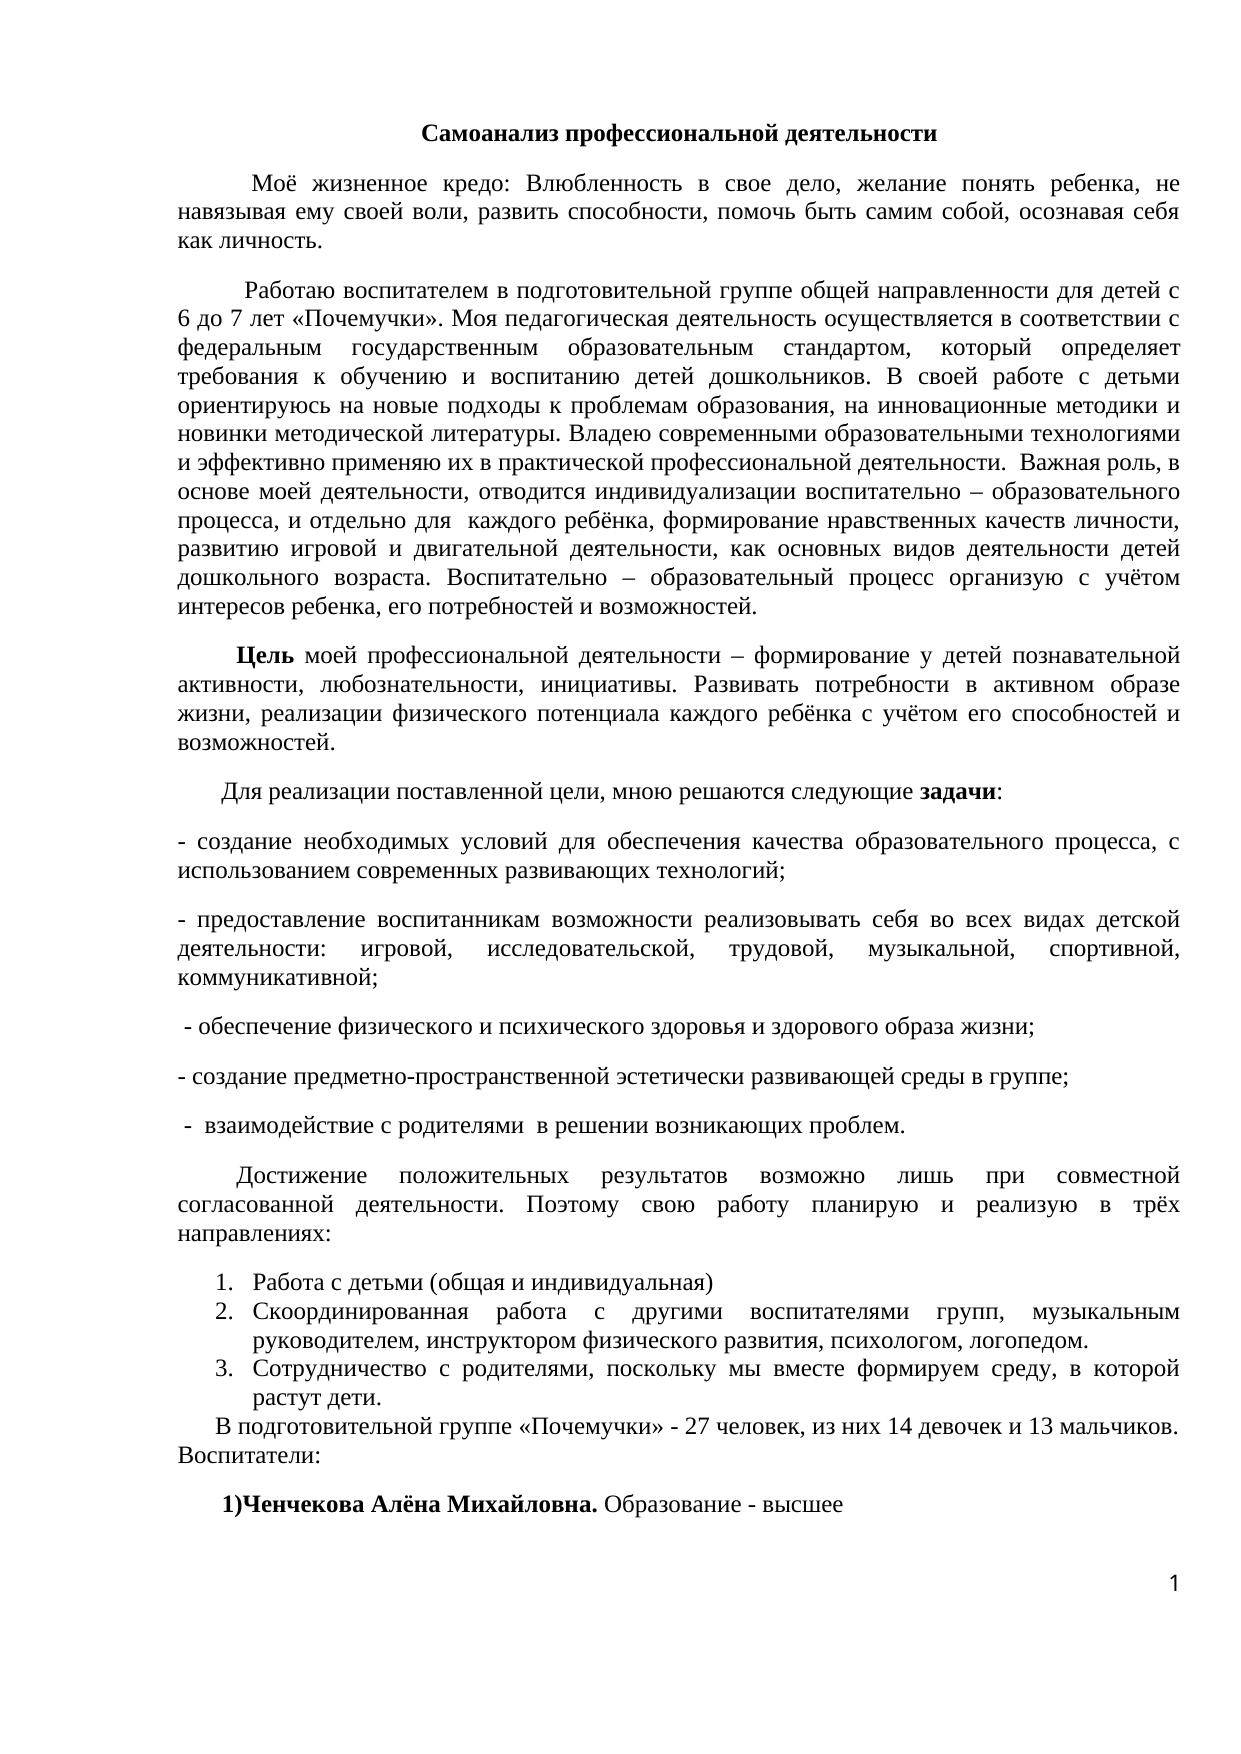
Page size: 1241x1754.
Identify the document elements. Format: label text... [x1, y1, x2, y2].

text Для реализации поставленной цели, мною решаются следующие задачи: [177, 776, 1181, 805]
text 1)Ченчекова Алёна Михайловна. Образование - высшее [177, 1489, 1181, 1518]
text Работаю воспитателем в подготовительной группе общей направленности для детей с 6 до 7 лет «Почемучки». Моя педагогическая деятельность осуществляется в соответствии с федеральным государственным образовательным стандартом, который определяет требования к обучению и воспитанию детей дошкольников. В своей работе с детьми ориентируюсь на новые подходы к проблемам образования, на инновационные методики и новинки методической литературы. Владею современными образовательными технологиями и эффективно применяю их в практической профессиональной деятельности. Важная роль, в основе моей деятельности, отводится индивидуализации воспитательно – образовательного процесса, и отдельно для каждого ребёнка, формирование нравственных качеств личности, развитию игровой и двигательной деятельности, как основных видов деятельности детей дошкольного возраста. Воспитательно – образовательный процесс организую с учётом интересов ребенка, его потребностей и возможностей. [177, 275, 1181, 620]
text Моё жизненное кредо: Влюбленность в свое дело, желание понять ребенка, не навязывая ему своей воли, развить способности, помочь быть самим собой, осознавая себя как личность. [177, 168, 1181, 254]
text - создание предметно-пространственной эстетически развивающей среды в группе; [177, 1061, 1181, 1090]
text В подготовительной группе «Почемучки» - 27 человек, из них 14 девочек и 13 мальчиков. [215, 1411, 1181, 1440]
text - взаимодействие с родителями в решении возникающих проблем. [177, 1111, 1181, 1139]
text - обеспечение физического и психического здоровья и здорового образа жизни; [177, 1011, 1181, 1040]
text - создание необходимых условий для обеспечения качества образовательного процесса, с использованием современных развивающих технологий; [177, 826, 1181, 883]
text Воспитатели: [177, 1440, 1181, 1468]
list Работа с детьми (общая и индивидуальная) [215, 1267, 1181, 1296]
list Скоординированная работа с другими воспитателями групп, музыкальным руководителем, инструктором физического развития, психологом, логопедом. [215, 1296, 1181, 1353]
text Цель моей профессиональной деятельности – формирование у детей познавательной активности, любознательности, инициативы. Развивать потребности в активном образе жизни, реализации физического потенциала каждого ребёнка с учётом его способностей и возможностей. [177, 641, 1181, 756]
list Сотрудничество с родителями, поскольку мы вместе формируем среду, в которой растут дети. [215, 1353, 1181, 1411]
text - предоставление воспитанникам возможности реализовывать себя во всех видах детской деятельности: игровой, исследовательской, трудовой, музыкальной, спортивной, коммуникативной; [177, 904, 1181, 991]
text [177, 118, 1181, 147]
text Достижение положительных результатов возможно лишь при совместной согласованной деятельности. Поэтому свою работу планирую и реализую в трёх направлениях: [177, 1160, 1181, 1246]
